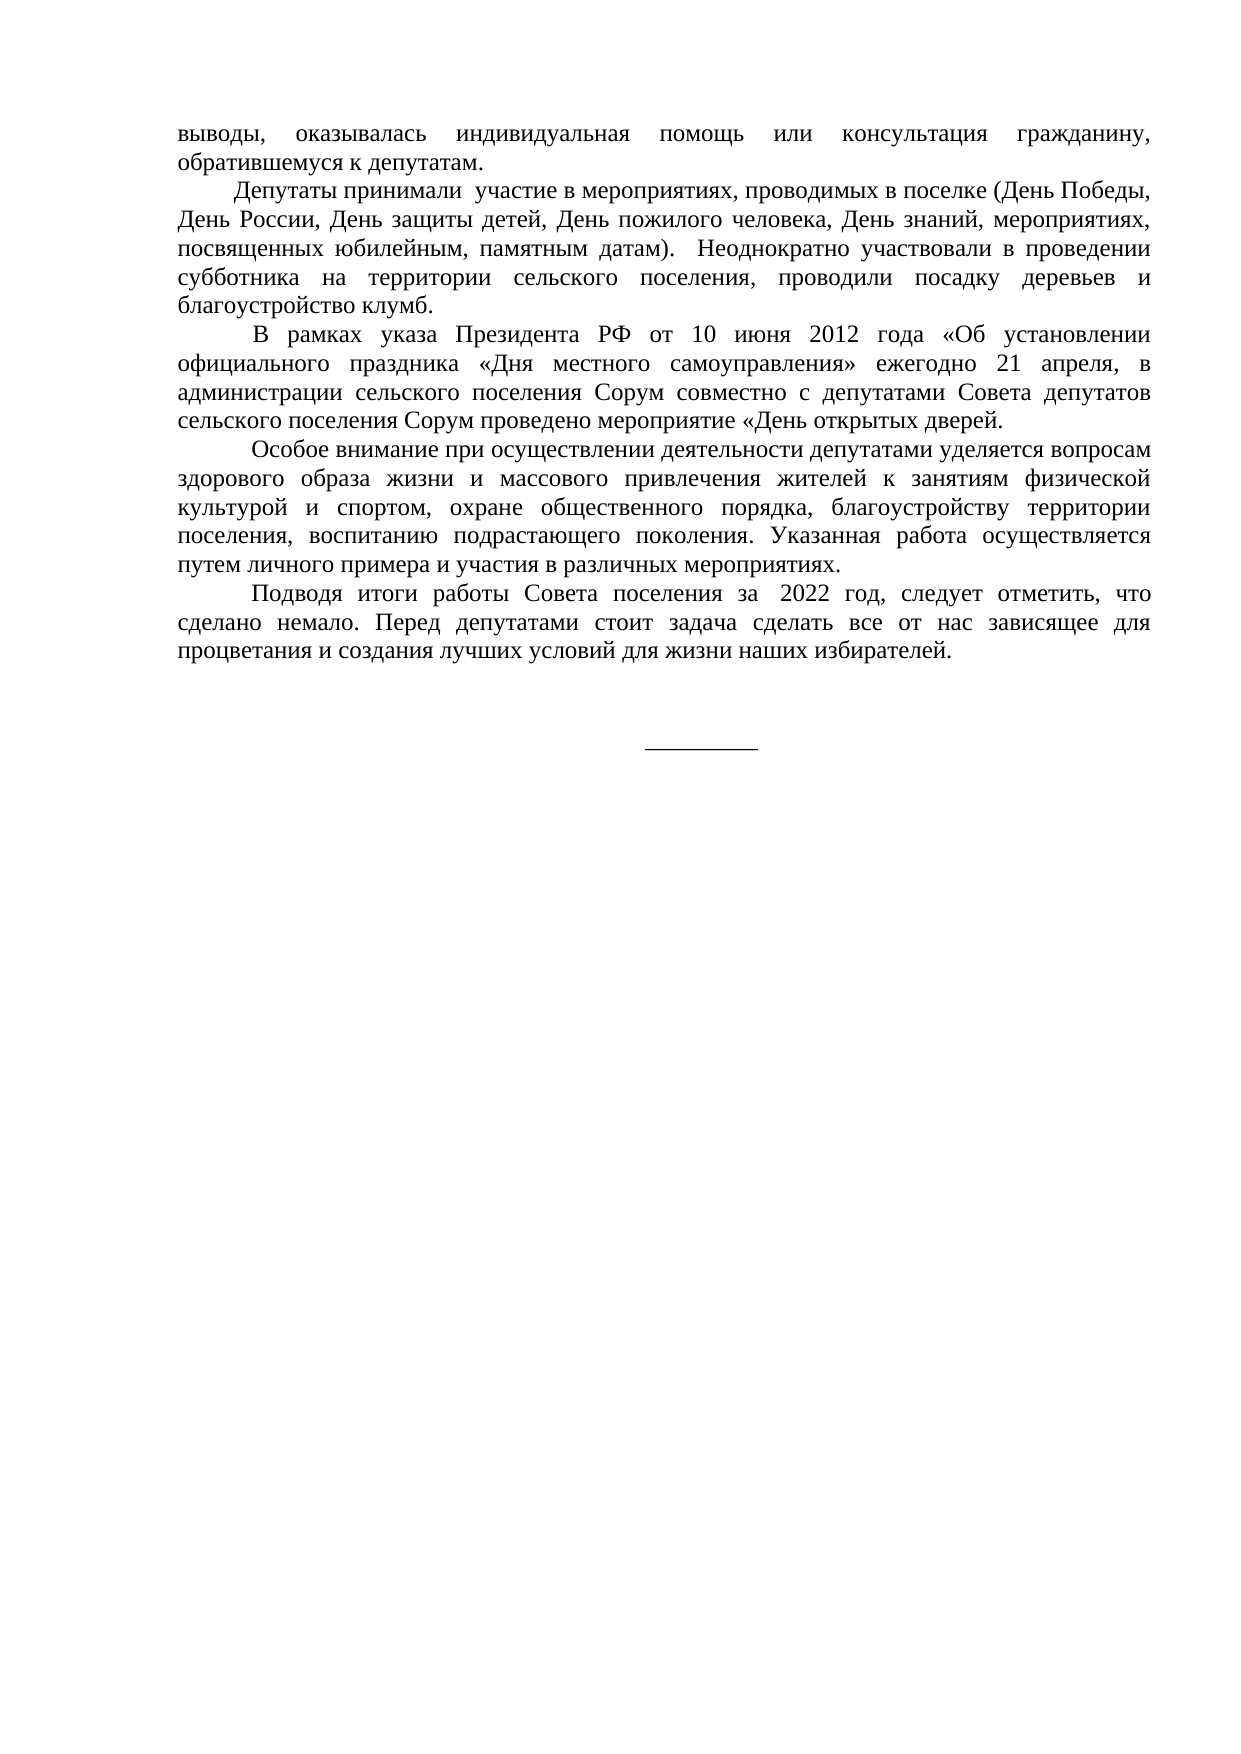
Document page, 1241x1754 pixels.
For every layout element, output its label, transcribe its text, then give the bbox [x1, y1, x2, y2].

text Подводя итоги работы Совета поселения за 2022 год, следует отметить, что сделано немало. Перед депутатами стоит задача сделать все от нас зависящее для процветания и создания лучших условий для жизни наших избирателей. [177, 578, 1152, 664]
text В рамках указа Президента РФ от 10 июня 2012 года «Об установлении официального праздника «Дня местного самоуправления» ежегодно 21 апреля, в администрации сельского поселения Сорум совместно с депутатами Совета депутатов сельского поселения Сорум проведено мероприятие «День открытых дверей. [177, 319, 1152, 434]
text _________ [177, 724, 1152, 753]
text Депутаты принимали участие в мероприятиях, проводимых в поселке (День Победы, День России, День защиты детей, День пожилого человека, День знаний, мероприятиях, посвященных юбилейным, памятным датам). Неоднократно участвовали в проведении субботника на территории сельского поселения, проводили посадку деревьев и благоустройство клумб. [177, 176, 1152, 319]
text Особое внимание при осуществлении деятельности депутатами уделяется вопросам здорового образа жизни и массового привлечения жителей к занятиям физической культурой и спортом, охране общественного порядка, благоустройству территории поселения, воспитанию подрастающего поколения. Указанная работа осуществляется путем личного примера и участия в различных мероприятиях. [177, 434, 1152, 578]
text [177, 118, 1152, 176]
